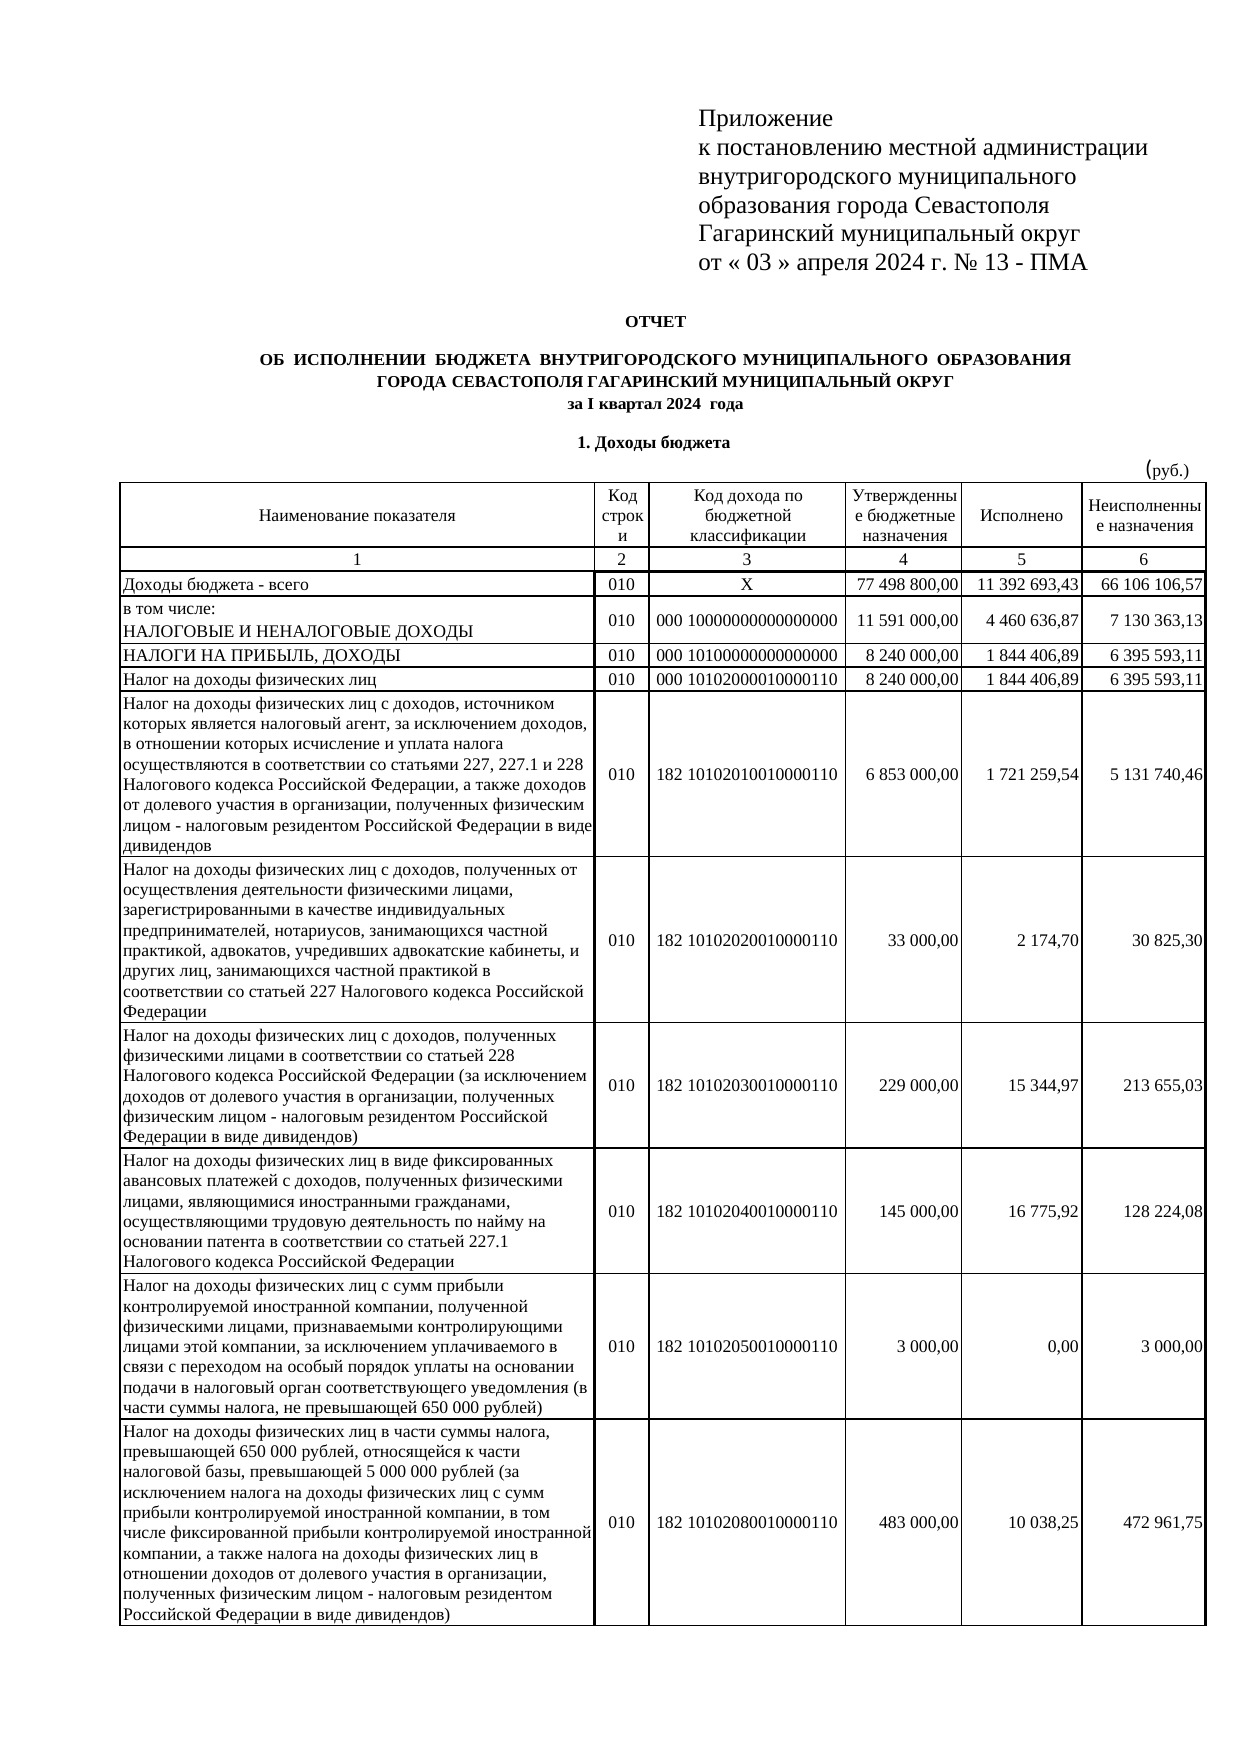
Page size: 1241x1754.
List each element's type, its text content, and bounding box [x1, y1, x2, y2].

text к постановлению местной администрации внутригородского муниципального образования города Севастополя Гагаринский муниципальный округ [698, 132, 1189, 247]
text за I квартал 2024 года [122, 394, 1189, 413]
table_cell 1 844 406,89 [962, 644, 1081, 666]
table_cell 182 10102030010000110 [650, 1023, 845, 1147]
table_cell 010 [596, 573, 648, 595]
table_cell 33 000,00 [846, 857, 961, 1022]
table_cell Налог на доходы физических лиц в части суммы налога, превышающей 650 000 рублей, относящейся к части налоговой базы, превышающей 5 000 000 рублей (за исключением налога на доходы физических лиц с сумм прибыли контролируемой иностранной компании, в том числе фиксированной прибыли контролируемой иностранной компании, а также налога на доходы физических лиц в отношении доходов от долевого участия в организации, полученных физическим лицом - налоговым резидентом Российской Федерации в виде дивидендов) [121, 1420, 593, 1624]
table_header Наименование показателя [121, 483, 594, 546]
table_header Утвержденные бюджетные назначения [846, 483, 961, 546]
table_cell 2 [595, 548, 648, 570]
table_cell Налог на доходы физических лиц с сумм прибыли контролируемой иностранной компании, полученной физическими лицами, признаваемыми контролирующими лицами этой компании, за исключением уплачиваемого в связи с переходом на особый порядок уплаты на основании подачи в налоговый орган соответствующего уведомления (в части суммы налога, не превышающей 650 000 рублей) [121, 1274, 593, 1418]
table_cell 182 10102020010000110 [650, 857, 845, 1022]
table_cell 5 [962, 548, 1081, 570]
table_cell 010 [596, 644, 648, 666]
table_header Код дохода по бюджетной классификации [650, 483, 845, 546]
table_cell 182 10102080010000110 [650, 1420, 845, 1624]
table_cell 472 961,75 [1083, 1420, 1204, 1624]
table_header Код строки [595, 483, 648, 546]
table_cell Налог на доходы физических лиц с доходов, источником которых является налоговый агент, за исключением доходов, в отношении которых исчисление и уплата налога осуществляются в соответствии со статьями 227, 227.1 и 228 Налогового кодекса Российской Федерации, а также доходов от долевого участия в организации, полученных физическим лицом - налоговым резидентом Российской Федерации в виде дивидендов [121, 692, 593, 856]
table_cell 000 10102000010000110 [650, 668, 845, 690]
table_cell 3 000,00 [846, 1274, 961, 1418]
table_cell 000 10100000000000000 [650, 644, 845, 666]
table_cell 11 591 000,00 [846, 597, 961, 642]
table_cell 8 240 000,00 [846, 644, 961, 666]
table_cell НАЛОГИ НА ПРИБЫЛЬ, ДОХОДЫ [121, 644, 593, 666]
table_cell 77 498 800,00 [846, 573, 961, 595]
table_cell 3 000,00 [1083, 1274, 1204, 1418]
table_cell 1 844 406,89 [962, 668, 1081, 690]
table_cell 010 [596, 1420, 648, 1624]
table_cell 6 395 593,11 [1083, 644, 1204, 666]
table_cell 6 395 593,11 [1083, 668, 1204, 690]
table_cell 8 240 000,00 [846, 668, 961, 690]
table_cell 182 10102040010000110 [650, 1149, 845, 1272]
table_cell 1 [121, 548, 594, 570]
table_cell 213 655,03 [1083, 1023, 1204, 1147]
table_cell 182 10102010010000110 [650, 692, 845, 856]
table_header Исполнено [962, 483, 1081, 546]
table_cell 483 000,00 [846, 1420, 961, 1624]
table_cell 182 10102050010000110 [650, 1274, 845, 1418]
table_cell 1 721 259,54 [962, 692, 1081, 856]
table_cell 010 [596, 597, 648, 642]
table_cell 010 [596, 1149, 648, 1272]
table_cell Налог на доходы физических лиц с доходов, полученных физическими лицами в соответствии со статьей 228 Налогового кодекса Российской Федерации (за исключением доходов от долевого участия в организации, полученных физическим лицом - налоговым резидентом Российской Федерации в виде дивидендов) [121, 1023, 593, 1147]
table_cell 3 [650, 548, 845, 570]
table_cell 15 344,97 [962, 1023, 1081, 1147]
table_cell 11 392 693,43 [962, 573, 1081, 595]
table_cell 010 [596, 668, 648, 690]
table_cell 010 [596, 692, 648, 856]
text от « 03 » апреля 2024 г. № 13 - ПМА [698, 247, 1189, 276]
table_cell 10 038,25 [962, 1420, 1081, 1624]
table_cell 6 853 000,00 [846, 692, 961, 856]
table_cell Доходы бюджета - всего [121, 572, 593, 595]
table_cell 128 224,08 [1083, 1149, 1204, 1272]
table_cell 010 [596, 1023, 648, 1147]
table_cell 16 775,92 [962, 1149, 1081, 1272]
table_cell 7 130 363,13 [1083, 597, 1204, 642]
table_cell Налог на доходы физических лиц в виде фиксированных авансовых платежей с доходов, полученных физическими лицами, являющимися иностранными гражданами, осуществляющими трудовую деятельность по найму на основании патента в соответствии со статьей 227.1 Налогового кодекса Российской Федерации [121, 1149, 593, 1272]
table_cell ГОРОДА СЕВАСТОПОЛЯ ГАГАРИНСКИЙ МУНИЦИПАЛЬНЫЙ ОКРУГ [132, 371, 1199, 392]
table_cell 000 10000000000000000 [650, 597, 845, 642]
table_cell 4 460 636,87 [962, 597, 1081, 642]
subtitle 1. Доходы бюджета [122, 431, 1185, 452]
table_cell 2 174,70 [962, 857, 1081, 1022]
table_cell 4 [846, 548, 961, 570]
text (руб.) [122, 454, 1189, 482]
table_cell 0,00 [962, 1274, 1081, 1418]
table_cell 5 131 740,46 [1083, 692, 1204, 856]
text ОТЧЕТ [122, 312, 1189, 331]
table_cell X [650, 573, 845, 595]
table_cell 145 000,00 [846, 1149, 961, 1272]
table_cell 229 000,00 [846, 1023, 961, 1147]
table_cell 66 106 106,57 [1083, 573, 1204, 595]
table_cell 6 [1083, 548, 1205, 570]
table_cell 010 [596, 857, 648, 1022]
table_cell в том числе: НАЛОГОВЫЕ И НЕНАЛОГОВЫЕ ДОХОДЫ [121, 597, 593, 642]
table_cell 30 825,30 [1083, 857, 1204, 1022]
table_cell 010 [596, 1274, 648, 1418]
text Приложение [698, 103, 1189, 132]
table_header ОБ ИСПОЛНЕНИИ БЮДЖЕТА ВНУТРИГОРОДСКОГО МУНИЦИПАЛЬНОГО ОБРАЗОВАНИЯ [132, 350, 1199, 371]
table_cell Налог на доходы физических лиц с доходов, полученных от осуществления деятельности физическими лицами, зарегистрированными в качестве индивидуальных предпринимателей, нотариусов, занимающихся частной практикой, адвокатов, учредивших адвокатские кабинеты, и других лиц, занимающихся частной практикой в соответствии со статьей 227 Налогового кодекса Российской Федерации [121, 857, 593, 1022]
table_header Неисполненные назначения [1083, 483, 1205, 546]
table_cell Налог на доходы физических лиц [121, 668, 593, 690]
